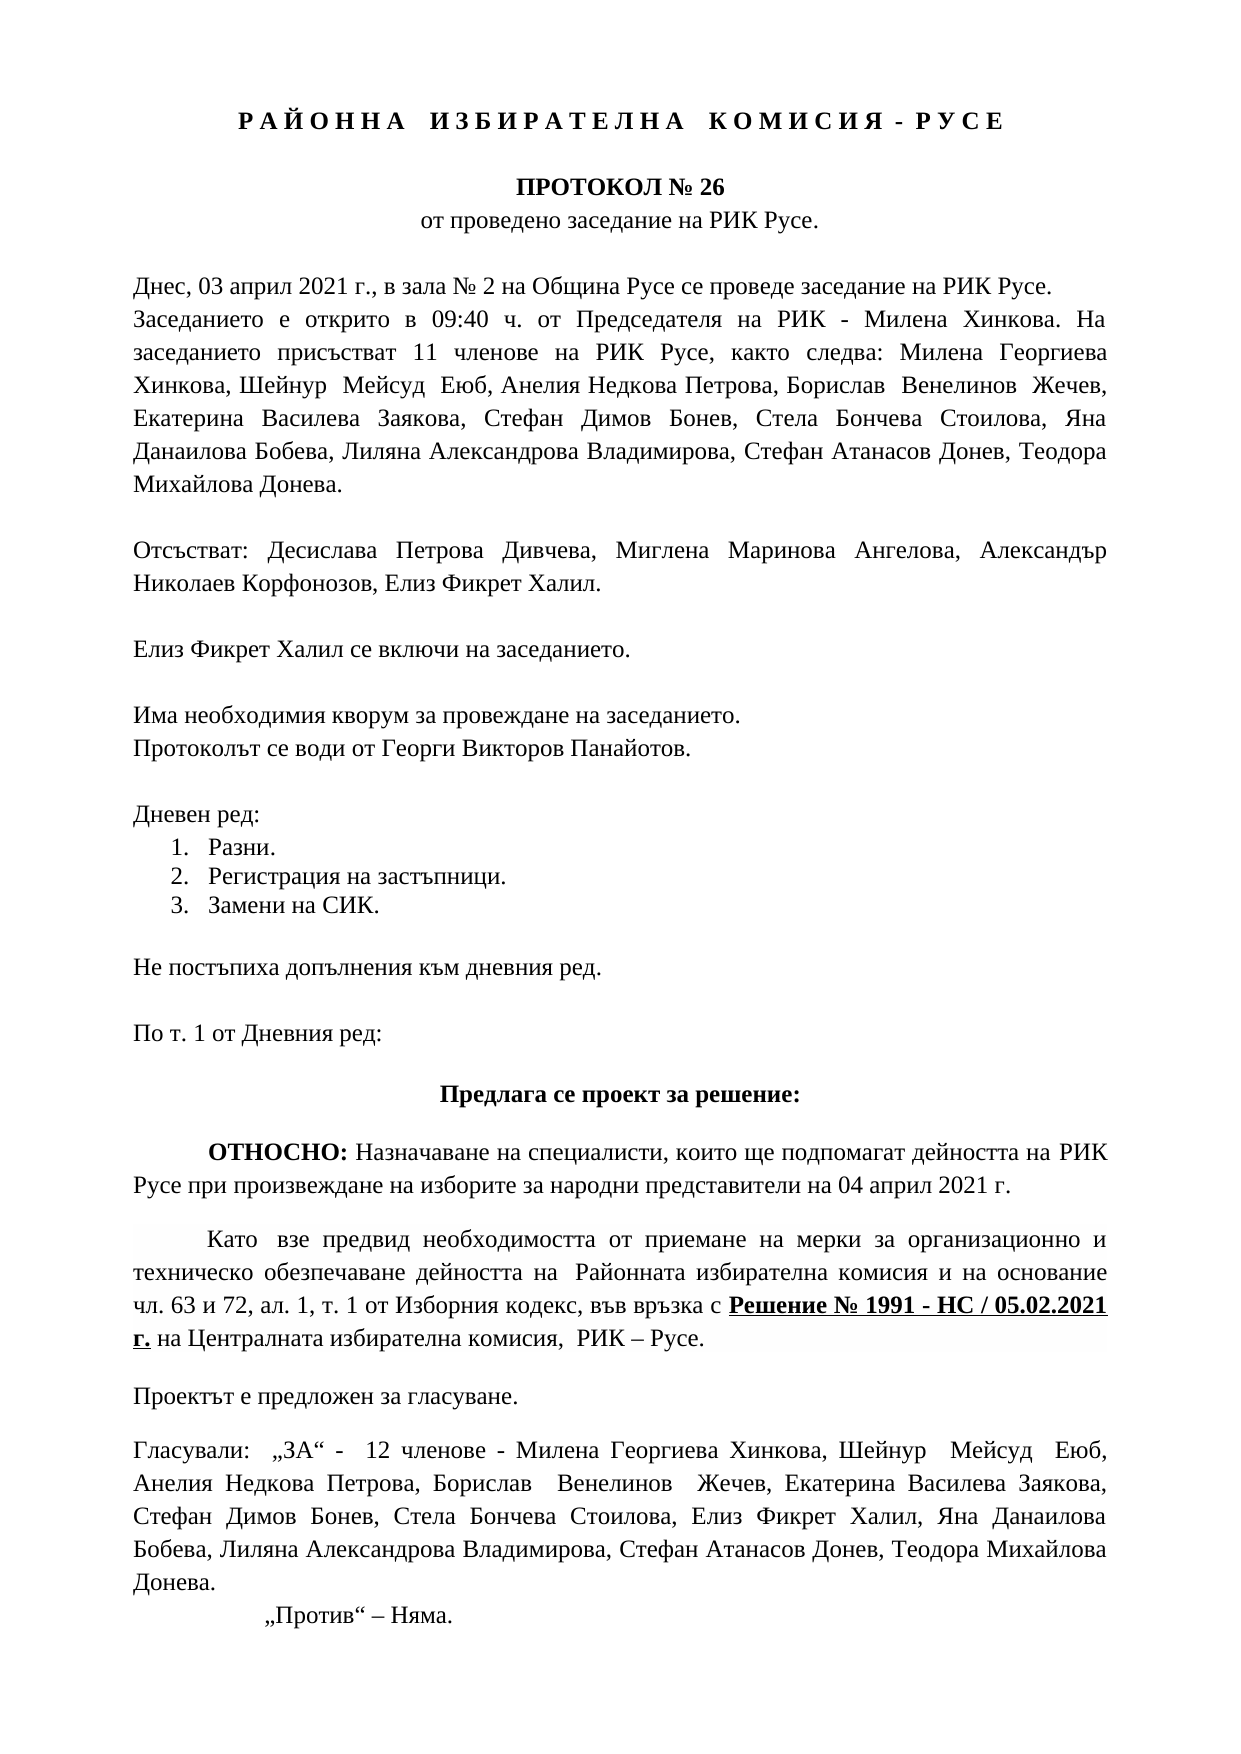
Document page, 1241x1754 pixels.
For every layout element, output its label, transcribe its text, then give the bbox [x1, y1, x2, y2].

text ПРОТОКОЛ № 26 [133, 172, 1107, 201]
text ОТНОСНО: Назначаване на специалисти, които ще подпомагат дейността на РИК Русе при произвеждане на изборите за народни представители на 04 април 2021 г. [133, 1137, 1107, 1199]
text Проектът е предложен за гласуване. [133, 1381, 1107, 1410]
text Има необходимия кворум за провеждане на заседанието. [133, 700, 1107, 729]
text Елиз Фикрет Халил се включи на заседанието. [133, 634, 1107, 663]
text По т. 1 от Дневния ред: [133, 1018, 1107, 1047]
list Замени на СИК. [170, 890, 1107, 919]
text Дневен ред: [133, 799, 1107, 828]
text Гласували: „ЗА“ - 12 членове - Милена Георгиева Хинкова, Шейнур Мейсуд Еюб, Анелия Недкова Петрова, Борислав Венелинов Жечев, Екатерина Василева Заякова, Стефан Димов Бонев, Стела Бончева Стоилова, Елиз Фикрет Халил, Яна Данаилова Бобева, Лиляна Александрова Владимирова, Стефан Атанасов Донев, Теодора Михайлова Донева. [133, 1435, 1107, 1596]
text „Против“ – Няма. [133, 1600, 1107, 1629]
text Предлага се проект за решение: [133, 1079, 1107, 1108]
text Р А Й О Н Н А И З Б И Р А Т Е Л Н A К О М И С И Я - Р У С Е [133, 106, 1107, 135]
list Регистрация на застъпници. [170, 861, 1107, 890]
list Разни. [170, 832, 1107, 861]
text Като взе предвид необходимостта от приемане на мерки за организационно и техническо обезпечаване дейността на Районната избирателна комисия и на основание чл. 63 и 72, ал. 1, т. 1 от Изборния кодекс, във връзка с Решение № 1991 - НС / 05.02.2021 г. на Централната избирателна комисия, РИК – Русе. [133, 1224, 1107, 1352]
text Отсъстват: Десислава Петрова Дивчева, Миглена Маринова Ангелова, Александър Николаев Корфонозов, Елиз Фикрет Халил. [133, 535, 1107, 597]
text от проведено заседание на РИК Русе. [133, 205, 1107, 234]
text Заседанието е открито в 09:40 ч. от Председателя на РИК - Милена Хинкова. На заседанието присъстват 11 членове на РИК Русе, както следва: Милена Георгиева Хинкова, Шейнур Мейсуд Еюб, Анелия Недкова Петрова, Борислав Венелинов Жечев, Екатерина Василева Заякова, Стефан Димов Бонев, Стела Бончева Стоилова, Яна Данаилова Бобева, Лиляна Александрова Владимирова, Стефан Атанасов Донев, Теодора Михайлова Донева. [133, 304, 1107, 498]
text Днес, 03 април 2021 г., в зала № 2 на Община Русе се проведе заседание на РИК Русе. [133, 271, 1107, 300]
text Не постъпиха допълнения към дневния ред. [133, 952, 1107, 981]
text Протоколът се води от Георги Викторов Панайотов. [133, 733, 1107, 762]
